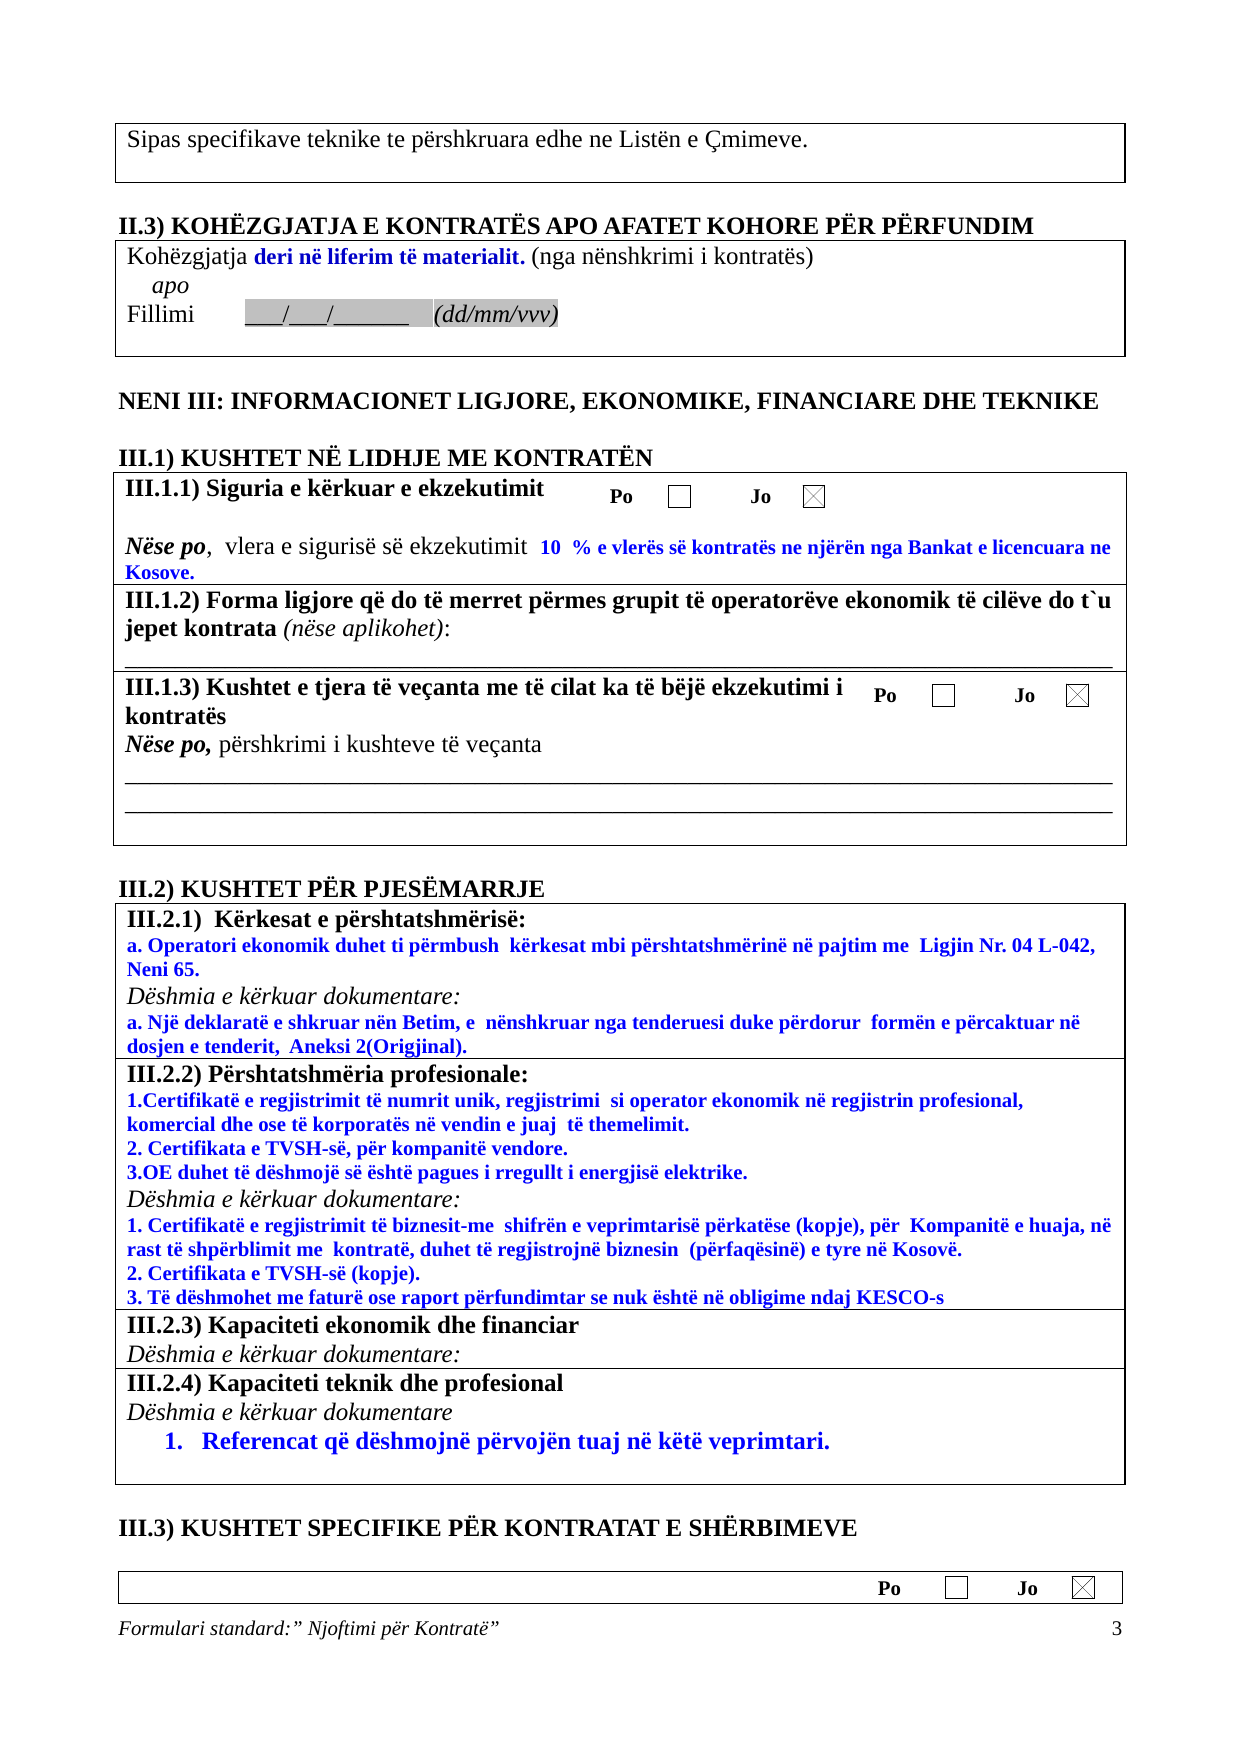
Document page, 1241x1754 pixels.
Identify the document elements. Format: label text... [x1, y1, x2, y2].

table_cell III.1.2) Forma ligjore që do të merret përmes grupit të operatorëve ekonomik të cilëve do t`u jepet kontrata (nëse aplikohet): _______________________________________________________________________________ [114, 585, 1126, 671]
table_cell III.2.3) Kapaciteti ekonomik dhe financiar Dëshmia e kërkuar dokumentare: [116, 1310, 1124, 1367]
table_header III.2.1) Kërkesat e përshtatshmërisë: a. Operatori ekonomik duhet ti përmbush kërkesat mbi përshtatshmërinë në pajtim me Ligjin Nr. 04 L-042, Neni 65. Dëshmia e kërkuar dokumentare: a. Një deklaratë e shkruar nën Betim, e nënshkruar nga tenderuesi duke përdorur formën e përcaktuar në dosjen e tenderit, Aneksi 2(Origjinal). [116, 904, 1124, 1058]
table_header Kohëzgjatja deri në liferim të materialit. (nga nënshkrimi i kontratës) apo Fillimi ___/___/______ (dd/mm/vvv) [116, 241, 1124, 356]
table_cell III.2.2) Përshtatshmëria profesionale: 1.Certifikatë e regjistrimit të numrit unik, regjistrimi si operator ekonomik në regjistrin profesional, komercial dhe ose të korporatës në vendin e juaj të themelimit. 2. Certifikata e TVSH-së, për kompanitë vendore. 3.OE duhet të dëshmojë së është pagues i rregullt i energjisë elektrike. Dëshmia e kërkuar dokumentare: 1. Certifikatë e regjistrimit të biznesit-me shifrën e veprimtarisë përkatëse (kopje), për Kompanitë e huaja, në rast të shpërblimit me kontratë, duhet të regjistrojnë biznesin (përfaqësinë) e tyre në Kosovë. 2. Certifikata e TVSH-së (kopje). 3. Të dëshmohet me faturë ose raport përfundimtar se nuk është në obligime ndaj KESCO-s [116, 1059, 1124, 1309]
table_cell III.2.4) Kapaciteti teknik dhe profesional Dëshmia e kërkuar dokumentare Referencat që dëshmojnë përvojën tuaj në këtë veprimtari. [116, 1369, 1124, 1483]
text III.2) KUSHTET PËR PJESËMARRJE [118, 874, 1122, 903]
text III.3) KUSHTET SPECIFIKE PËR KONTRATAT E SHËRBIMEVE [118, 1513, 1122, 1542]
table_header III.1.1) Siguria e kërkuar e ekzekutimit Nëse po, vlera e sigurisë së ekzekutimit 10 % e vlerës së kontratës ne njërën nga Bankat e licencuara ne Kosove. [114, 473, 1126, 584]
text III.1) KUSHTET NË LIDHJE ME KONTRATËN [118, 443, 1122, 472]
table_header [119, 1572, 1122, 1603]
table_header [116, 124, 1124, 182]
text II.3) KOHËZGJATJA E KONTRATËS APO AFATET KOHORE PËR PËRFUNDIM [118, 211, 1122, 240]
table_cell III.1.3) Kushtet e tjera të veçanta me të cilat ka të bëjë ekzekutimi i kontratës Nëse po, përshkrimi i kushteve të veçanta _______________________________________________________________________________ _______________________________________________________________________________ [114, 672, 1126, 844]
text NENI III: INFORMACIONET LIGJORE, EKONOMIKE, FINANCIARE DHE TEKNIKE [118, 386, 1122, 415]
